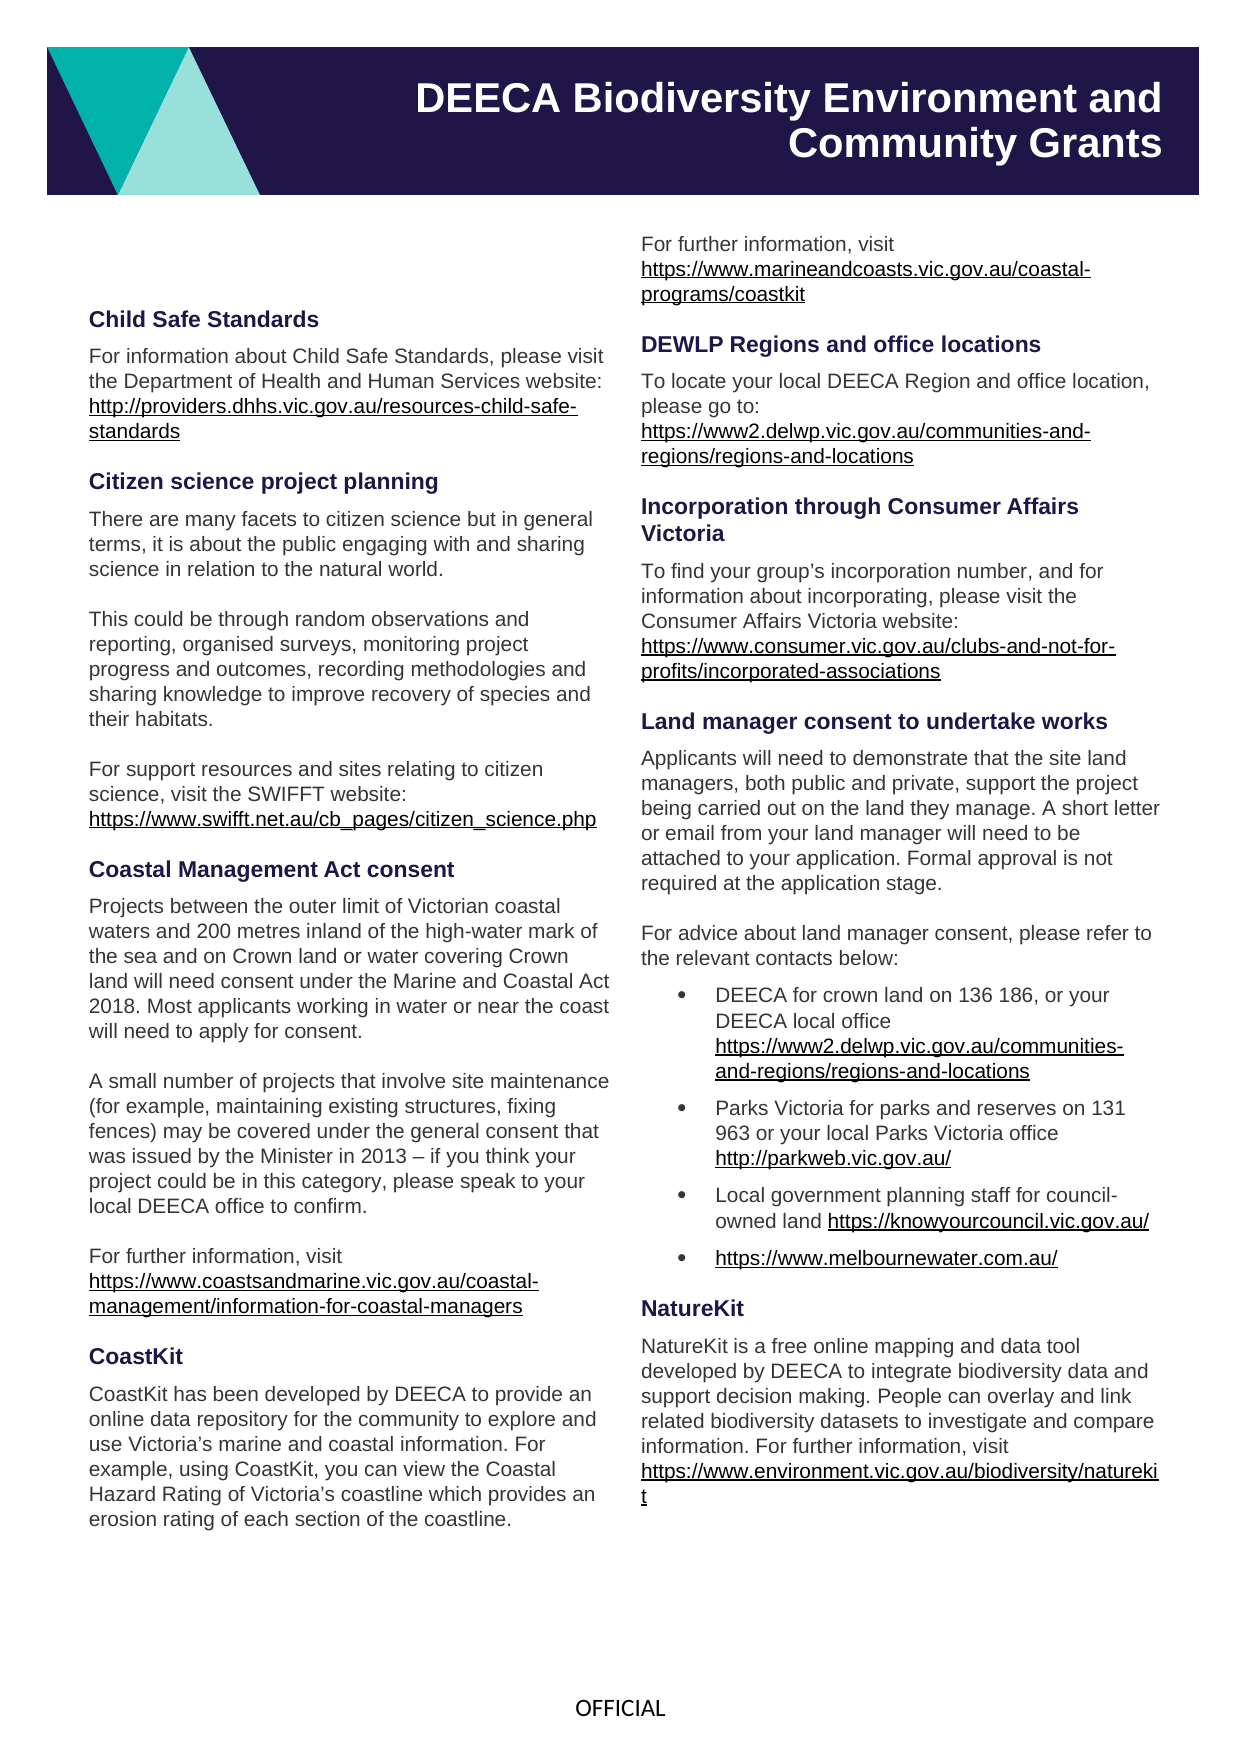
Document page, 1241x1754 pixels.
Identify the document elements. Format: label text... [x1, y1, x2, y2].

subtitle Incorporation through Consumer Affairs Victoria [641, 493, 1163, 547]
text For support resources and sites relating to citizen science, visit the SWIFFT website: https://www.swifft.net.au/cb_pages/citizen_science.php [89, 755, 611, 830]
subtitle Child Safe Standards [89, 305, 611, 332]
text For information about Child Safe Standards, please visit the Department of Health and Human Services website: [89, 343, 611, 393]
text CoastKit has been developed by DEECA to provide an online data repository for the community to explore and use Victoria’s marine and coastal information. For example, using CoastKit, you can view the Coastal Hazard Rating of Victoria’s coastline which provides an erosion rating of each section of the coastline. [89, 1380, 611, 1530]
text To locate your local DEECA Region and office location, please go to: [641, 368, 1163, 418]
text For advice about land manager consent, please refer to the relevant contacts below: [641, 920, 1163, 970]
list Parks Victoria for parks and reserves on 131 963 or your local Parks Victoria office http://parkweb.vic.gov.au/ [678, 1095, 1163, 1170]
subtitle CoastKit [89, 1343, 611, 1370]
text For further information, visit [89, 1243, 611, 1268]
text Projects between the outer limit of Victorian coastal waters and 200 metres inland of the high-water mark of the sea and on Crown land or water covering Crown land will need consent under the Marine and Coastal Act 2018. Most applicants working in water or near the coast will need to apply for consent. [89, 893, 611, 1043]
text https://www.consumer.vic.gov.au/clubs-and-not-for-profits/incorporated-associations [641, 632, 1163, 682]
text For further information, visit [641, 230, 1163, 255]
subtitle DEWLP Regions and office locations [641, 330, 1163, 357]
text There are many facets to citizen science but in general terms, it is about the public engaging with and sharing science in relation to the natural world. [89, 505, 611, 580]
text This could be through random observations and reporting, organised surveys, monitoring project progress and outcomes, recording methodologies and sharing knowledge to improve recovery of species and their habitats. [89, 605, 611, 730]
text Applicants will need to demonstrate that the site land managers, both public and private, support the project being carried out on the land they manage. A short letter or email from your land manager will need to be attached to your application. Formal approval is not required at the application stage. [641, 745, 1163, 895]
list Local government planning staff for council-owned land https://knowyourcouncil.vic.gov.au/ [678, 1182, 1163, 1232]
text http://providers.dhhs.vic.gov.au/resources-child-safe-standards [89, 393, 611, 443]
subtitle Land manager consent to undertake works [641, 707, 1163, 734]
list https://www.melbournewater.com.au/ [678, 1245, 1163, 1270]
text NatureKit is a free online mapping and data tool developed by DEECA to integrate biodiversity data and support decision making. People can overlay and link related biodiversity datasets to investigate and compare information. For further information, visit https://www.environment.vic.gov.au/biodiversity/naturekit [641, 1332, 1163, 1507]
text To find your group’s incorporation number, and for information about incorporating, please visit the Consumer Affairs Victoria website: [641, 557, 1163, 632]
text https://www.coastsandmarine.vic.gov.au/coastal-management/information-for-coastal-managers [89, 1268, 611, 1318]
text https://www.marineandcoasts.vic.gov.au/coastal-programs/coastkit [641, 255, 1163, 305]
list DEECA for crown land on 136 186, or your DEECA local office https://www2.delwp.vic.gov.au/communities-and-regions/regions-and-locations [678, 982, 1163, 1082]
subtitle Citizen science project planning [89, 468, 611, 495]
text A small number of projects that involve site maintenance (for example, maintaining existing structures, fixing fences) may be covered under the general consent that was issued by the Minister in 2013 – if you think your project could be in this category, please speak to your local DEECA office to confirm. [89, 1068, 611, 1218]
subtitle Coastal Management Act consent [89, 855, 611, 882]
subtitle NatureKit [641, 1295, 1163, 1322]
text https://www2.delwp.vic.gov.au/communities-and-regions/regions-and-locations [641, 418, 1163, 468]
